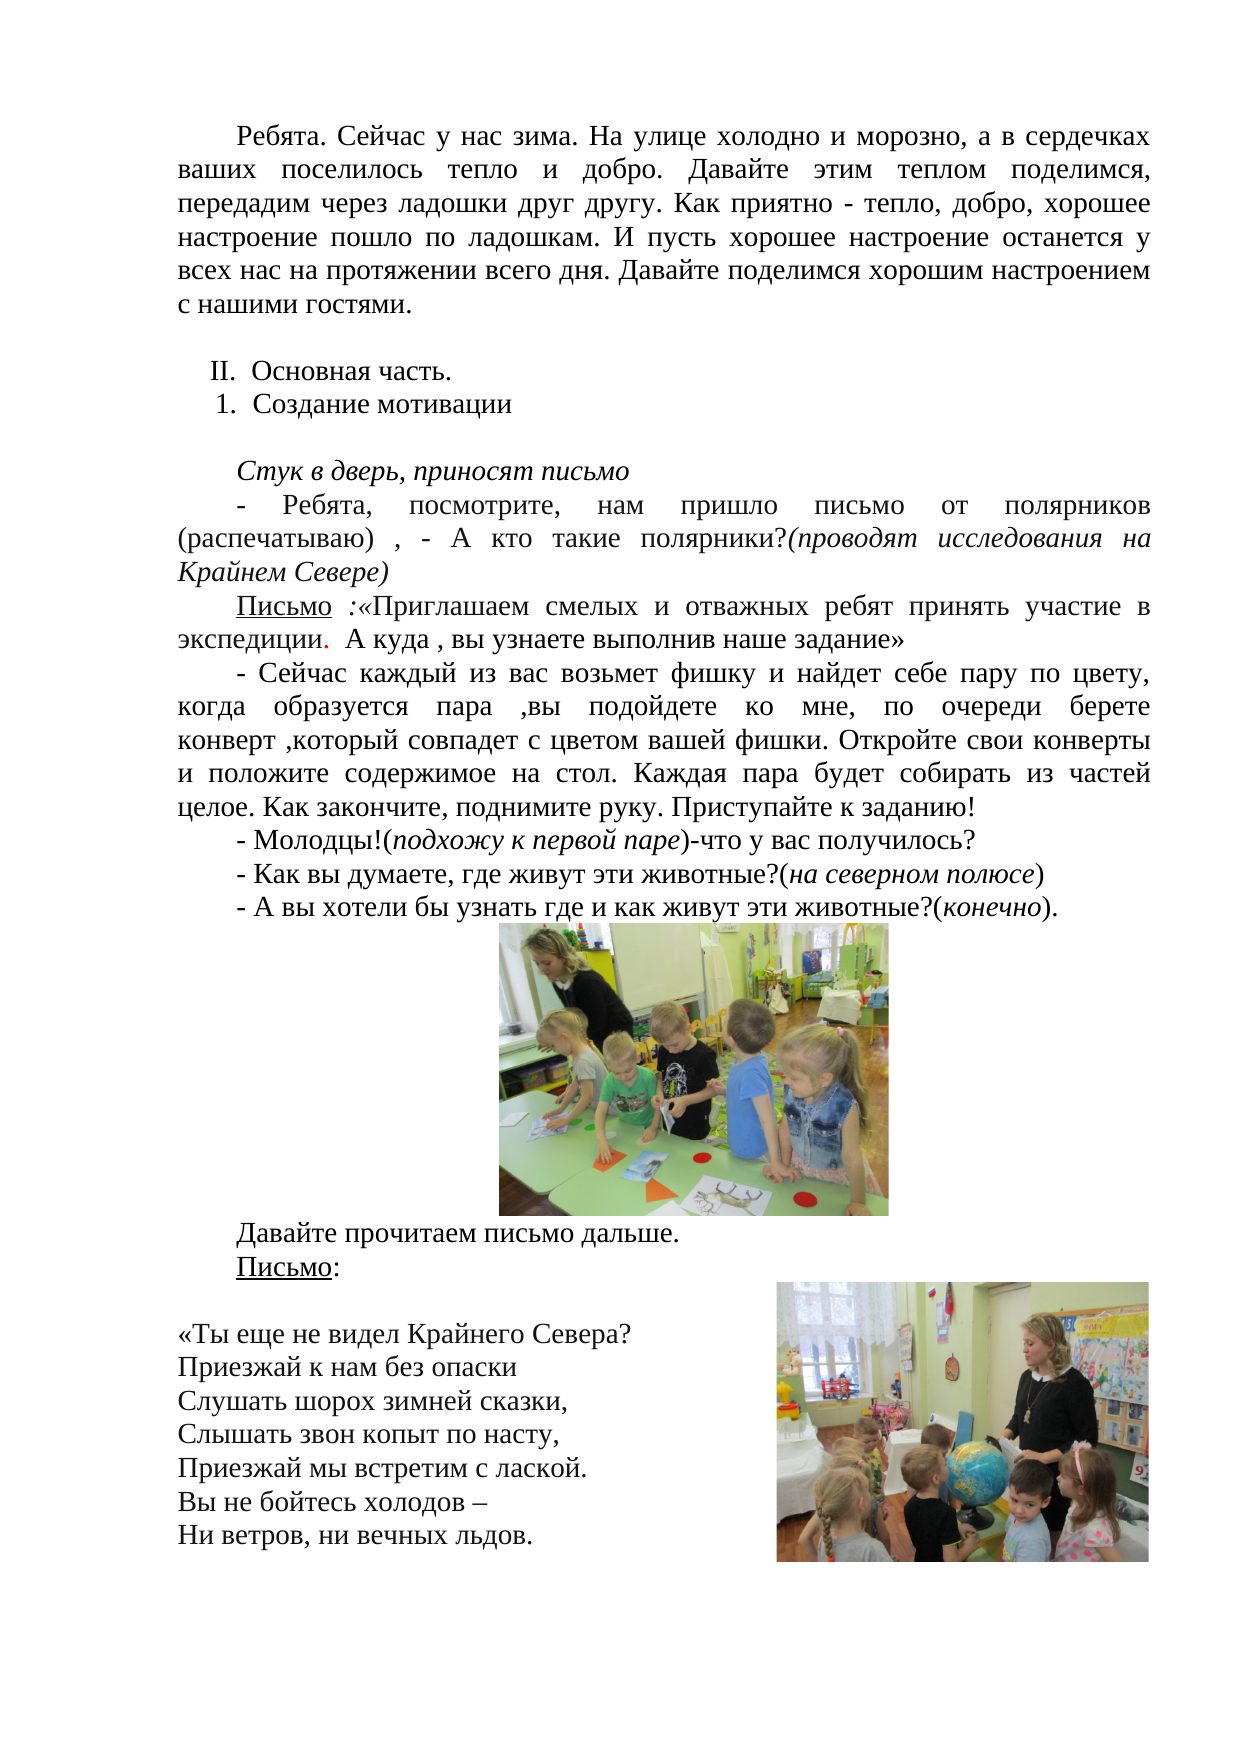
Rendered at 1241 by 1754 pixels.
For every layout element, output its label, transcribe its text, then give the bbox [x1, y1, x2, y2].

text Ребята. Сейчас у нас зима. На улице холодно и морозно, а в сердечках ваших поселилось тепло и добро. Давайте этим теплом поделимся, передадим через ладошки друг другу. Как приятно - тепло, добро, хорошее настроение пошло по ладошкам. И пусть хорошее настроение останется у всех нас на протяжении всего дня. Давайте поделимся хорошим настроением с нашими гостями. [177, 118, 1152, 319]
text - Сейчас каждый из вас возьмет фишку и найдет себе пару по цвету, когда образуется пара ,вы подойдете ко мне, по очереди берете конверт ,который совпадет с цветом вашей фишки. Откройте свои конверты и положите содержимое на стол. Каждая пара будет собирать из частей целое. Как закончите, поднимите руку. Приступайте к заданию! [177, 655, 1152, 822]
text Давайте прочитаем письмо дальше. [177, 1215, 1152, 1249]
list Создание мотивации [215, 386, 1152, 420]
text - Как вы думаете, где живут эти животные?(на северном полюсе) [177, 856, 1152, 889]
list Основная часть. [177, 353, 1152, 386]
text Стук в дверь, приносят письмо [177, 453, 1152, 487]
picture [499, 923, 889, 1216]
text Письмо: [177, 1249, 1152, 1282]
picture [776, 1282, 1149, 1562]
text - А вы хотели бы узнать где и как живут эти животные?(конечно). [177, 889, 1152, 923]
text - Молодцы!(подхожу к первой паре)-что у вас получилось? [177, 822, 1152, 856]
text Письмо :«Приглашаем смелых и отважных ребят принять участие в экспедиции. А куда , вы узнаете выполнив наше задание» [177, 588, 1152, 655]
table_header «Ты еще не видел Крайнего Севера? Приезжай к нам без опаски Слушать шорох зимней сказки, Слышать звон копыт по насту, Приезжай мы встретим с лаской. Вы не бойтесь холодов – Ни ветров, ни вечных льдов. [166, 1283, 765, 1584]
text - Ребята, посмотрите, нам пришло письмо от полярников (распечатываю) , - А кто такие полярники?(проводят исследования на Крайнем Севере) [177, 487, 1152, 588]
table_header [765, 1283, 1163, 1584]
